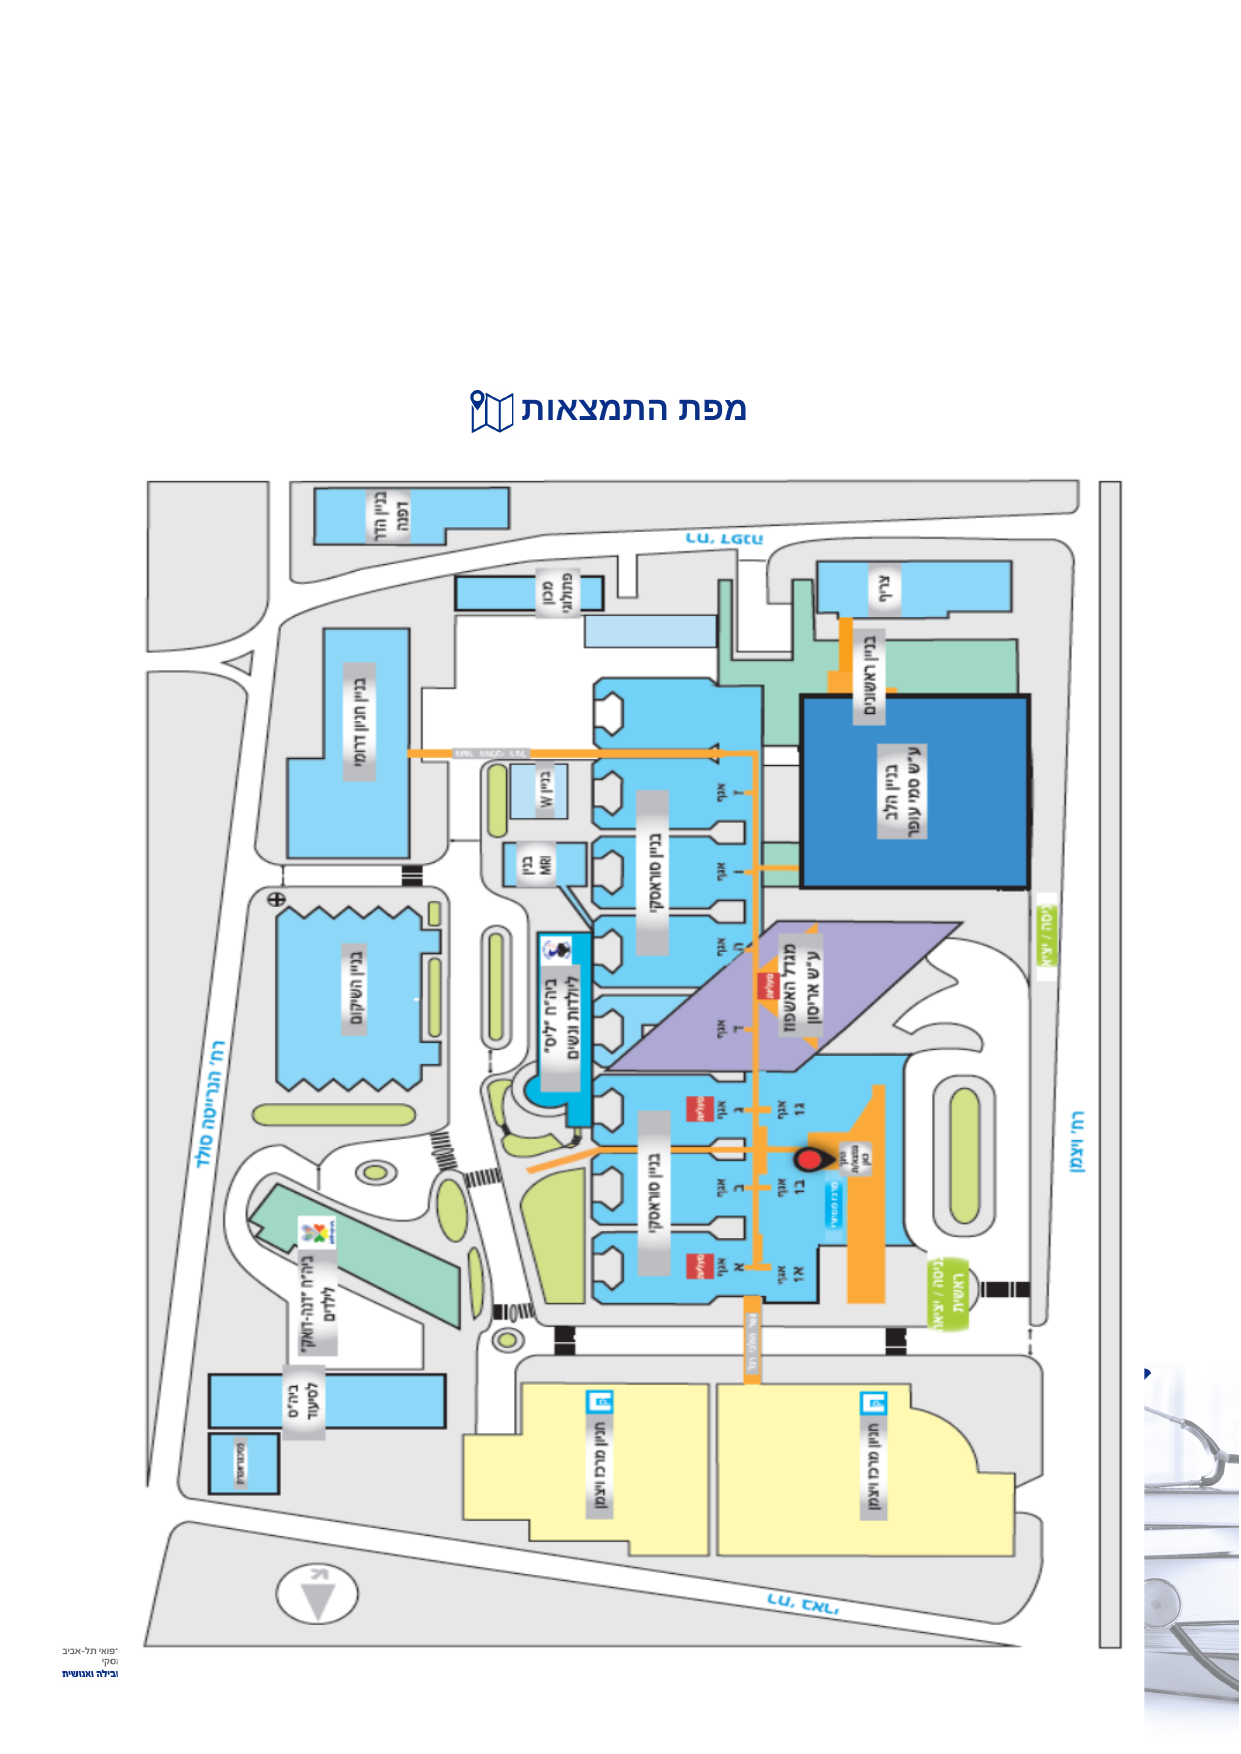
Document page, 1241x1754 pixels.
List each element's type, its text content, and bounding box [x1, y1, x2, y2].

text מפת התמצאות [118, 388, 1152, 427]
picture [714, 1222, 1239, 1754]
picture [470, 390, 514, 433]
picture [0, 1222, 588, 1754]
